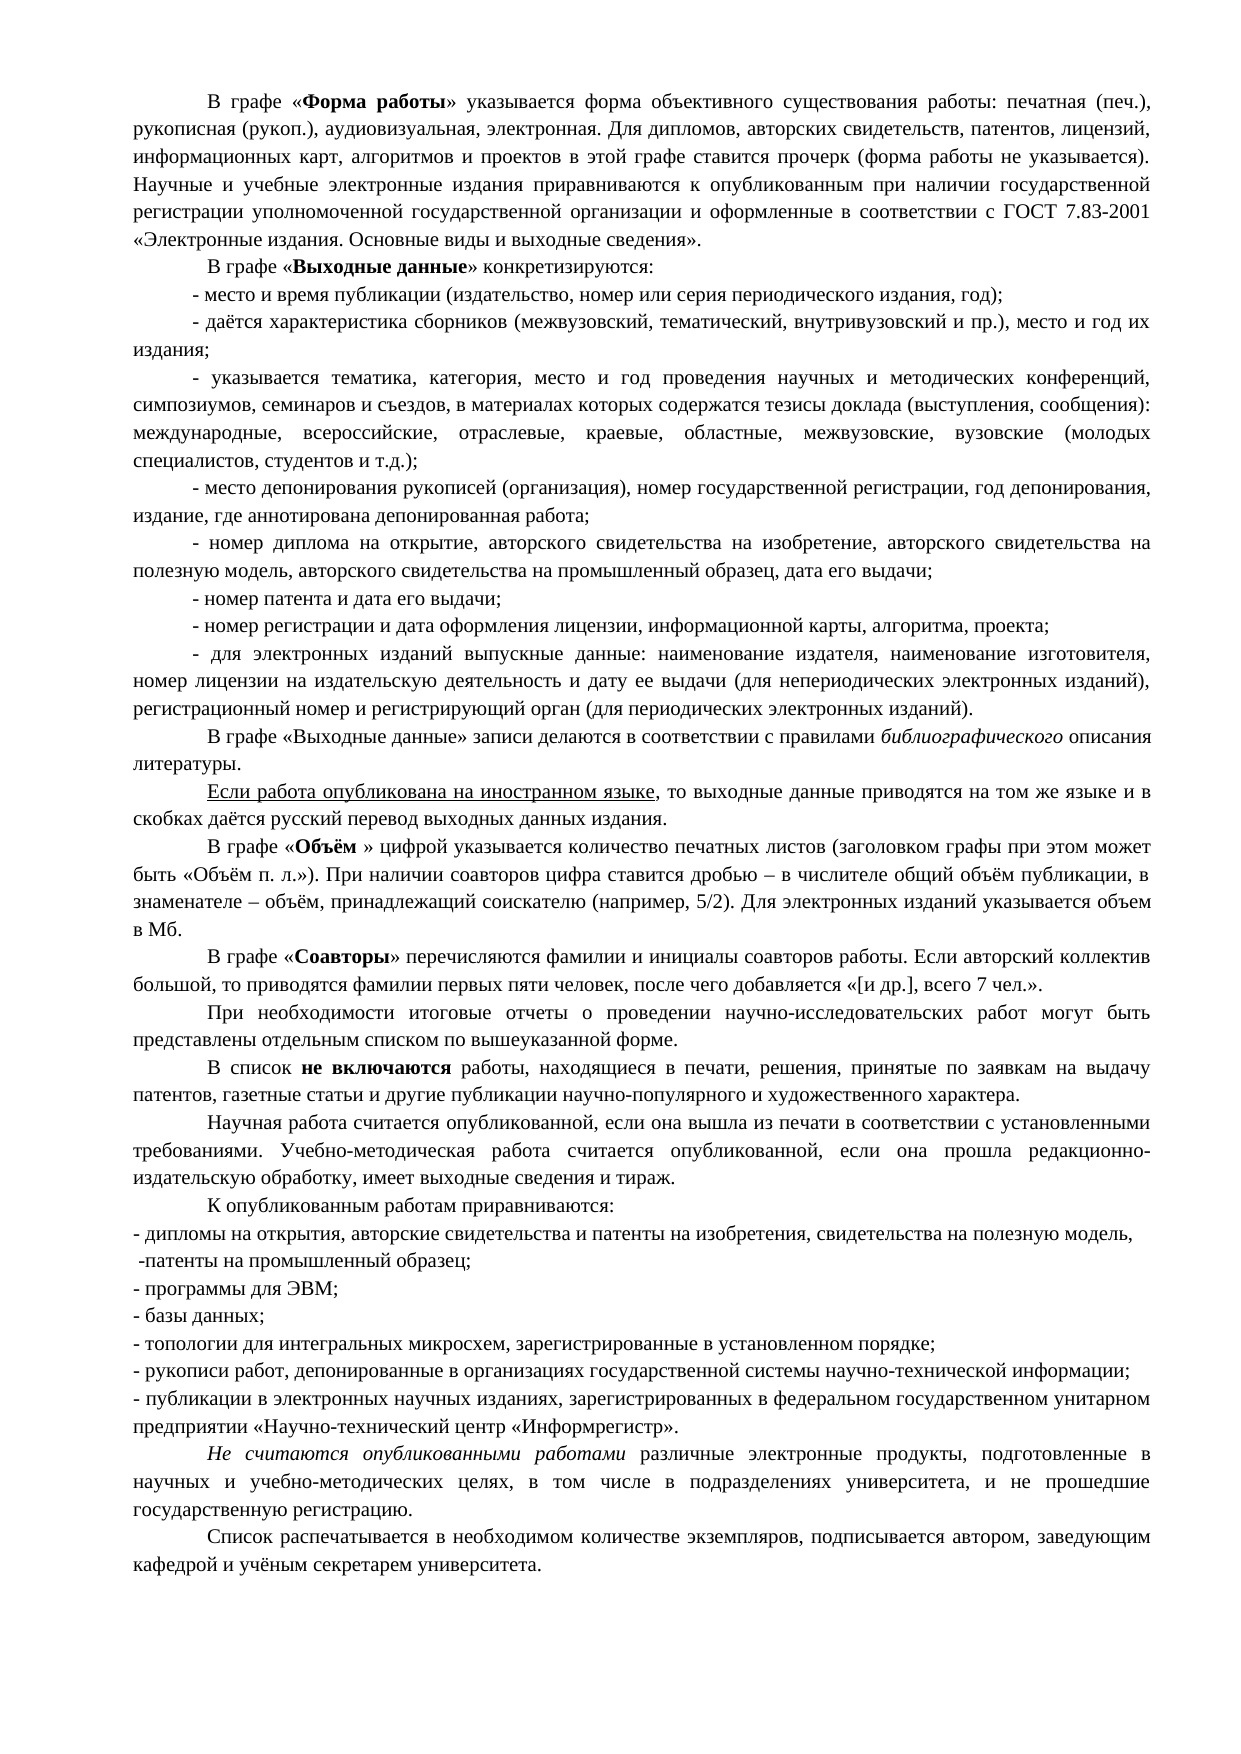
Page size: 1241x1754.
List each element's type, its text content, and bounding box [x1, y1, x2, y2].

text К опубликованным работам приравниваются: [133, 1193, 1152, 1217]
text В графе «Выходные данные» записи делаются в соответствии с правилами библиографического описания литературы. [133, 723, 1152, 775]
text - публикации в электронных научных изданиях, зарегистрированных в федеральном государственном унитарном предприятии «Научно-технический центр «Информрегистр». [133, 1386, 1152, 1438]
text - номер регистрации и дата оформления лицензии, информационной карты, алгоритма, проекта; [133, 613, 1152, 637]
text - для электронных изданий выпускные данные: наименование издателя, наименование изготовителя, номер лицензии на издательскую деятельность и дату ее выдачи (для непериодических электронных изданий), регистрационный номер и регистрирующий орган (для периодических электронных изданий). [133, 641, 1152, 720]
text При необходимости итоговые отчеты о проведении научно-исследовательских работ могут быть представлены отдельным списком по вышеуказанной форме. [133, 999, 1152, 1051]
text - топологии для интегральных микросхем, зарегистрированные в установленном порядке; [133, 1331, 1152, 1355]
text Если работа опубликована на иностранном языке, то выходные данные приводятся на том же языке и в скобках даётся русский перевод выходных данных издания. [133, 779, 1152, 830]
text В графе «Соавторы» перечисляются фамилии и инициалы соавторов работы. Если авторский коллектив большой, то приводятся фамилии первых пяти человек, после чего добавляется «[и др.], всего 7 чел.». [133, 944, 1152, 996]
text В графе «Объём » цифрой указывается количество печатных листов (заголовком графы при этом может быть «Объём п. л.»). При наличии соавторов цифра ставится дробью – в числителе общий объём публикации, в знаменателе – объём, принадлежащий соискателю (например, 5/2). Для электронных изданий указывается объем в Мб. [133, 834, 1152, 941]
text - базы данных; [133, 1303, 1152, 1327]
text Список распечатывается в необходимом количестве экземпляров, подписывается автором, заведующим кафедрой и учёным секретарем университета. [133, 1524, 1152, 1576]
text -патенты на промышленный образец; [133, 1248, 1152, 1272]
text - место депонирования рукописей (организация), номер государственной регистрации, год депонирования, издание, где аннотирована депонированная работа; [133, 475, 1152, 527]
text - место и время публикации (издательство, номер или серия периодического издания, год); [133, 282, 1152, 306]
text - указывается тематика, категория, место и год проведения научных и методических конференций, симпозиумов, семинаров и съездов, в материалах которых содержатся тезисы доклада (выступления, сообщения): международные, всероссийские, отраслевые, краевые, областные, межвузовские, вузовские (молодых специалистов, студентов и т.д.); [133, 365, 1152, 472]
text - рукописи работ, депонированные в организациях государственной системы научно-технической информации; [133, 1358, 1152, 1382]
text - номер патента и дата его выдачи; [133, 586, 1152, 609]
text - даётся характеристика сборников (межвузовский, тематический, внутривузовский и пр.), место и год их издания; [133, 309, 1152, 361]
text Не считаются опубликованными работами различные электронные продукты, подготовленные в научных и учебно-методических целях, в том числе в подразделениях университета, и не прошедшие государственную регистрацию. [133, 1441, 1152, 1521]
text В список не включаются работы, находящиеся в печати, решения, принятые по заявкам на выдачу патентов, газетные статьи и другие публикации научно-популярного и художественного характера. [133, 1055, 1152, 1106]
text - программы для ЭВМ; [133, 1276, 1152, 1300]
text - дипломы на открытия, авторские свидетельства и патенты на изобретения, свидетельства на полезную модель, [133, 1220, 1152, 1244]
text - номер диплома на открытие, авторского свидетельства на изобретение, авторского свидетельства на полезную модель, авторского свидетельства на промышленный образец, дата его выдачи; [133, 530, 1152, 582]
text В графе «Выходные данные» конкретизируются: [133, 254, 1152, 278]
text Научная работа считается опубликованной, если она вышла из печати в соответствии с установленными требованиями. Учебно-методическая работа считается опубликованной, если она прошла редакционно-издательскую обработку, имеет выходные сведения и тираж. [133, 1110, 1152, 1189]
text В графе «Форма работы» указывается форма объективного существования работы: печатная (печ.), рукописная (рукоп.), аудиовизуальная, электронная. Для дипломов, авторских свидетельств, патентов, лицензий, информационных карт, алгоритмов и проектов в этой графе ставится прочерк (форма работы не указывается). Научные и учебные электронные издания приравниваются к опубликованным при наличии государственной регистрации уполномоченной государственной организации и оформленные в соответствии с ГОСТ 7.83-2001 «Электронные издания. Основные виды и выходные сведения». [133, 89, 1152, 251]
